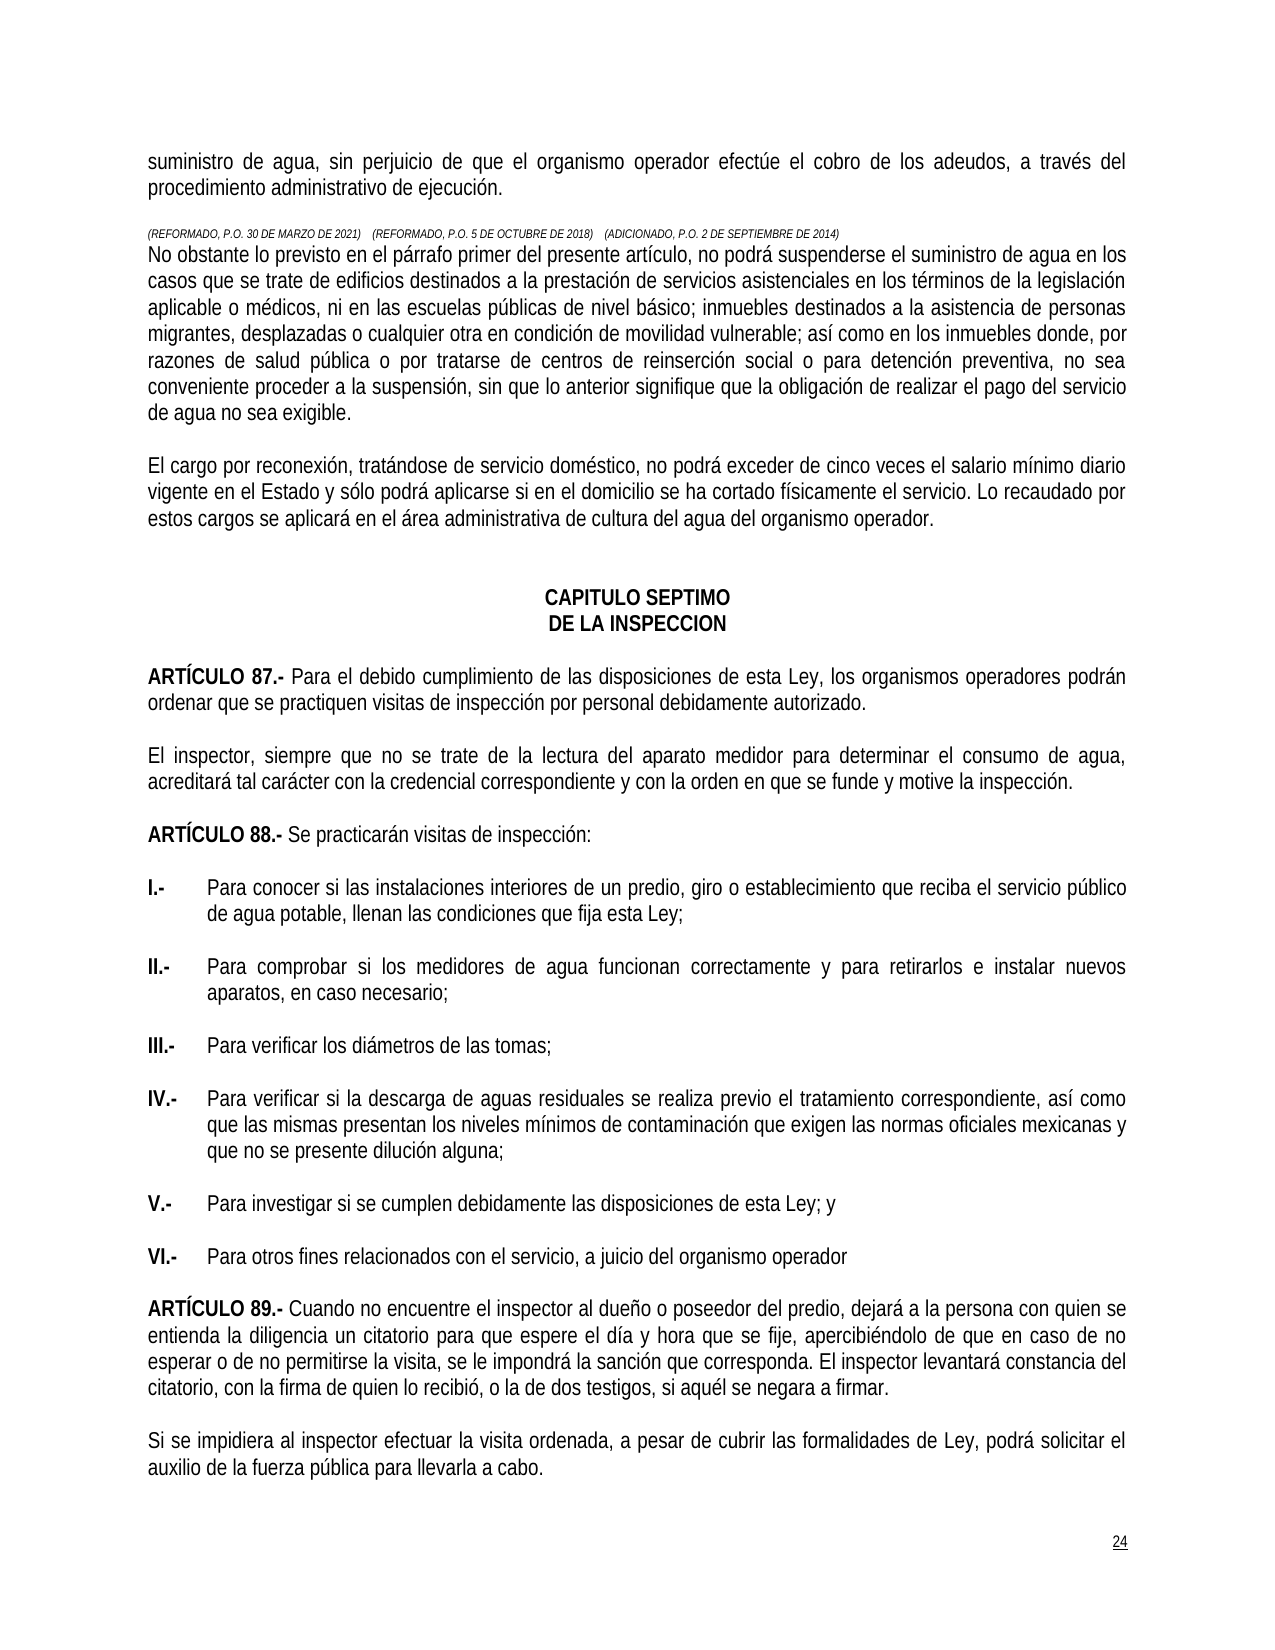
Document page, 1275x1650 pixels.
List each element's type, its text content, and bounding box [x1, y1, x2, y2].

text IV.- Para verificar si la descarga de aguas residuales se realiza previo el tratamiento correspondiente, así como que las mismas presentan los niveles mínimos de contaminación que exigen las normas oficiales mexicanas y que no se presente dilución alguna; [148, 1084, 1127, 1163]
text (REFORMADO, P.O. 30 DE MARZO DE 2021) (REFORMADO, P.O. 5 DE OCTUBRE DE 2018) (ADICIONADO, P.O. 2 DE SEPTIEMBRE DE 2014) [148, 227, 1127, 241]
text Si se impidiera al inspector efectuar la visita ordenada, a pesar de cubrir las formalidades de Ley, podrá solicitar el auxilio de la fuerza pública para llevarla a cabo. [148, 1427, 1127, 1480]
text CAPITULO SEPTIMO [148, 584, 1127, 610]
text ARTÍCULO 89.- Cuando no encuentre el inspector al dueño o poseedor del predio, dejará a la persona con quien se entienda la diligencia un citatorio para que espere el día y hora que se fije, apercibiéndolo de que en caso de no esperar o de no permitirse la visita, se le impondrá la sanción que corresponda. El inspector levantará constancia del citatorio, con la firma de quien lo recibió, o la de dos testigos, si aquél se negara a firmar. [148, 1295, 1127, 1401]
text V.- Para investigar si se cumplen debidamente las disposiciones de esta Ley; y [148, 1190, 1127, 1216]
text I.- Para conocer si las instalaciones interiores de un predio, giro o establecimiento que reciba el servicio público de agua potable, llenan las condiciones que fija esta Ley; [148, 874, 1127, 926]
text VI.- Para otros fines relacionados con el servicio, a juicio del organismo operador [148, 1243, 1127, 1269]
text No obstante lo previsto en el párrafo primer del presente artículo, no podrá suspenderse el suministro de agua en los casos que se trate de edificios destinados a la prestación de servicios asistenciales en los términos de la legislación aplicable o médicos, ni en las escuelas públicas de nivel básico; inmuebles destinados a la asistencia de personas migrantes, desplazadas o cualquier otra en condición de movilidad vulnerable; así como en los inmuebles donde, por razones de salud pública o por tratarse de centros de reinserción social o para detención preventiva, no sea conveniente proceder a la suspensión, sin que lo anterior signifique que la obligación de realizar el pago del servicio de agua no sea exigible. [148, 241, 1127, 426]
text III.- Para verificar los diámetros de las tomas; [148, 1032, 1127, 1058]
text DE LA INSPECCION [148, 610, 1127, 636]
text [148, 148, 1127, 200]
text El inspector, siempre que no se trate de la lectura del aparato medidor para determinar el consumo de agua, acreditará tal carácter con la credencial correspondiente y con la orden en que se funde y motive la inspección. [148, 742, 1127, 794]
text El cargo por reconexión, tratándose de servicio doméstico, no podrá exceder de cinco veces el salario mínimo diario vigente en el Estado y sólo podrá aplicarse si en el domicilio se ha cortado físicamente el servicio. Lo recaudado por estos cargos se aplicará en el área administrativa de cultura del agua del organismo operador. [148, 452, 1127, 531]
text ARTÍCULO 87.- Para el debido cumplimiento de las disposiciones de esta Ley, los organismos operadores podrán ordenar que se practiquen visitas de inspección por personal debidamente autorizado. [148, 663, 1127, 716]
text II.- Para comprobar si los medidores de agua funcionan correctamente y para retirarlos e instalar nuevos aparatos, en caso necesario; [148, 953, 1127, 1005]
text ARTÍCULO 88.- Se practicarán visitas de inspección: [148, 821, 1127, 847]
